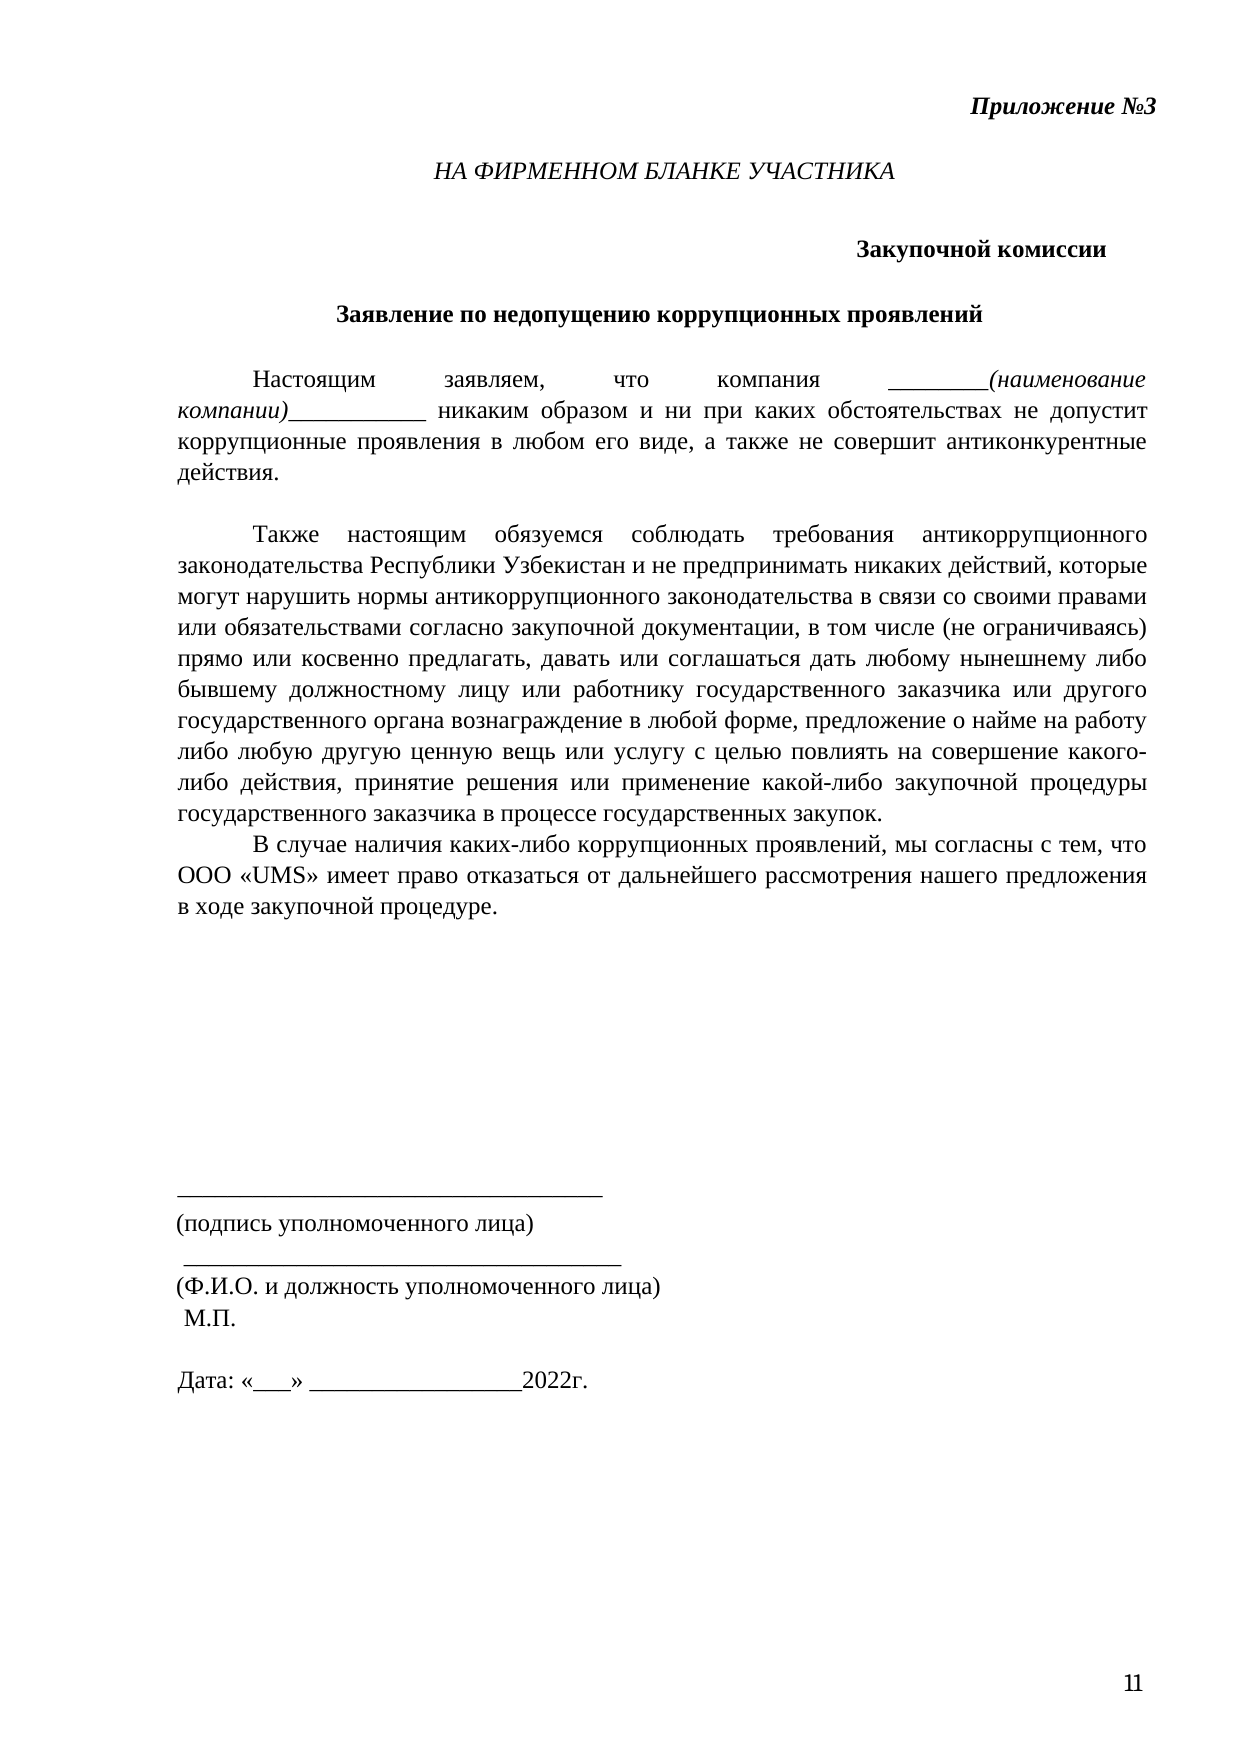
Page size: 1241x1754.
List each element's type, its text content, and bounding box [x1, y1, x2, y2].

text В случае наличия каких-либо коррупционных проявлений, мы согласны с тем, что ООО «UMS» имеет право отказаться от дальнейшего рассмотрения нашего предложения в ходе закупочной процедуре. [177, 829, 1148, 920]
text Закупочной комиссии [177, 234, 1107, 263]
text М.П. [177, 1303, 1159, 1332]
text __________________________________ [177, 1171, 1159, 1199]
text Заявление по недопущению коррупционных проявлений [180, 299, 1139, 327]
text (подпись уполномоченного лица) [176, 1208, 695, 1236]
text Дата: «___» _________________2022г. [177, 1365, 1159, 1393]
text (Ф.И.О. и должность уполномоченного лица) [176, 1271, 713, 1300]
text Приложение №3 [177, 91, 1159, 120]
text ___________________________________ [177, 1240, 1159, 1269]
text Настоящим заявляем, что компания ________(наименование компании)___________ никаким образом и ни при каких обстоятельствах не допустит коррупционные проявления в любом его виде, а также не совершит антиконкурентные действия. [177, 364, 1148, 486]
text НА ФИРМЕННОМ БЛАНКЕ УЧАСТНИКА [225, 156, 1103, 185]
text Также настоящим обязуемся соблюдать требования антикоррупционного законодательства Республики Узбекистан и не предпринимать никаких действий, которые могут нарушить нормы антикоррупционного законодательства в связи со своими правами или обязательствами согласно закупочной документации, в том числе (не ограничиваясь) прямо или косвенно предлагать, давать или соглашаться дать любому нынешнему либо бывшему должностному лицу или работнику государственного заказчика или другого государственного органа вознаграждение в любой форме, предложение о найме на работу либо любую другую ценную вещь или услугу с целью повлиять на совершение какого-либо действия, принятие решения или применение какой-либо закупочной процедуры государственного заказчика в процессе государственных закупок. [177, 519, 1148, 827]
